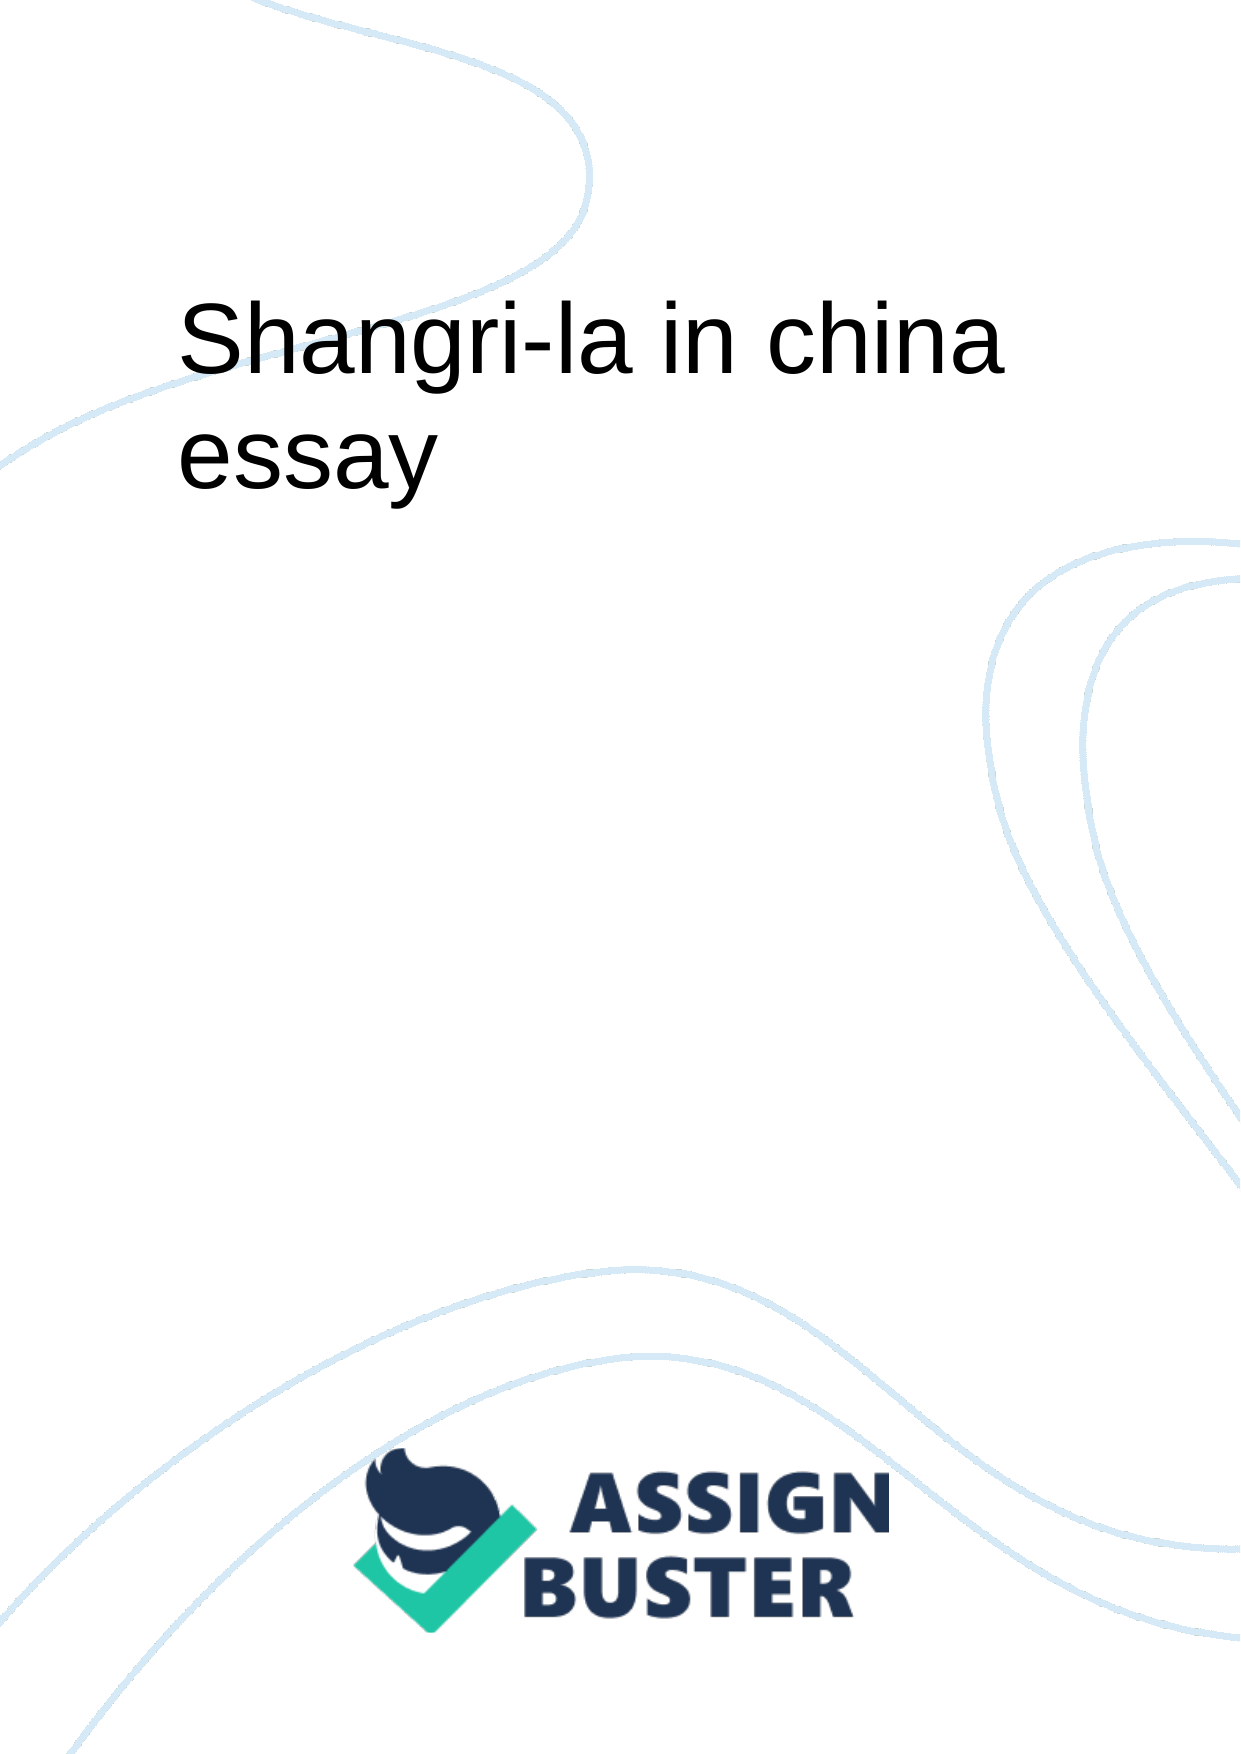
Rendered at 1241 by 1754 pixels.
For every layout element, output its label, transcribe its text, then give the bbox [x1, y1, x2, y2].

subtitle Shangri-la in china essay [177, 279, 1152, 509]
picture [0, 0, 1241, 1754]
